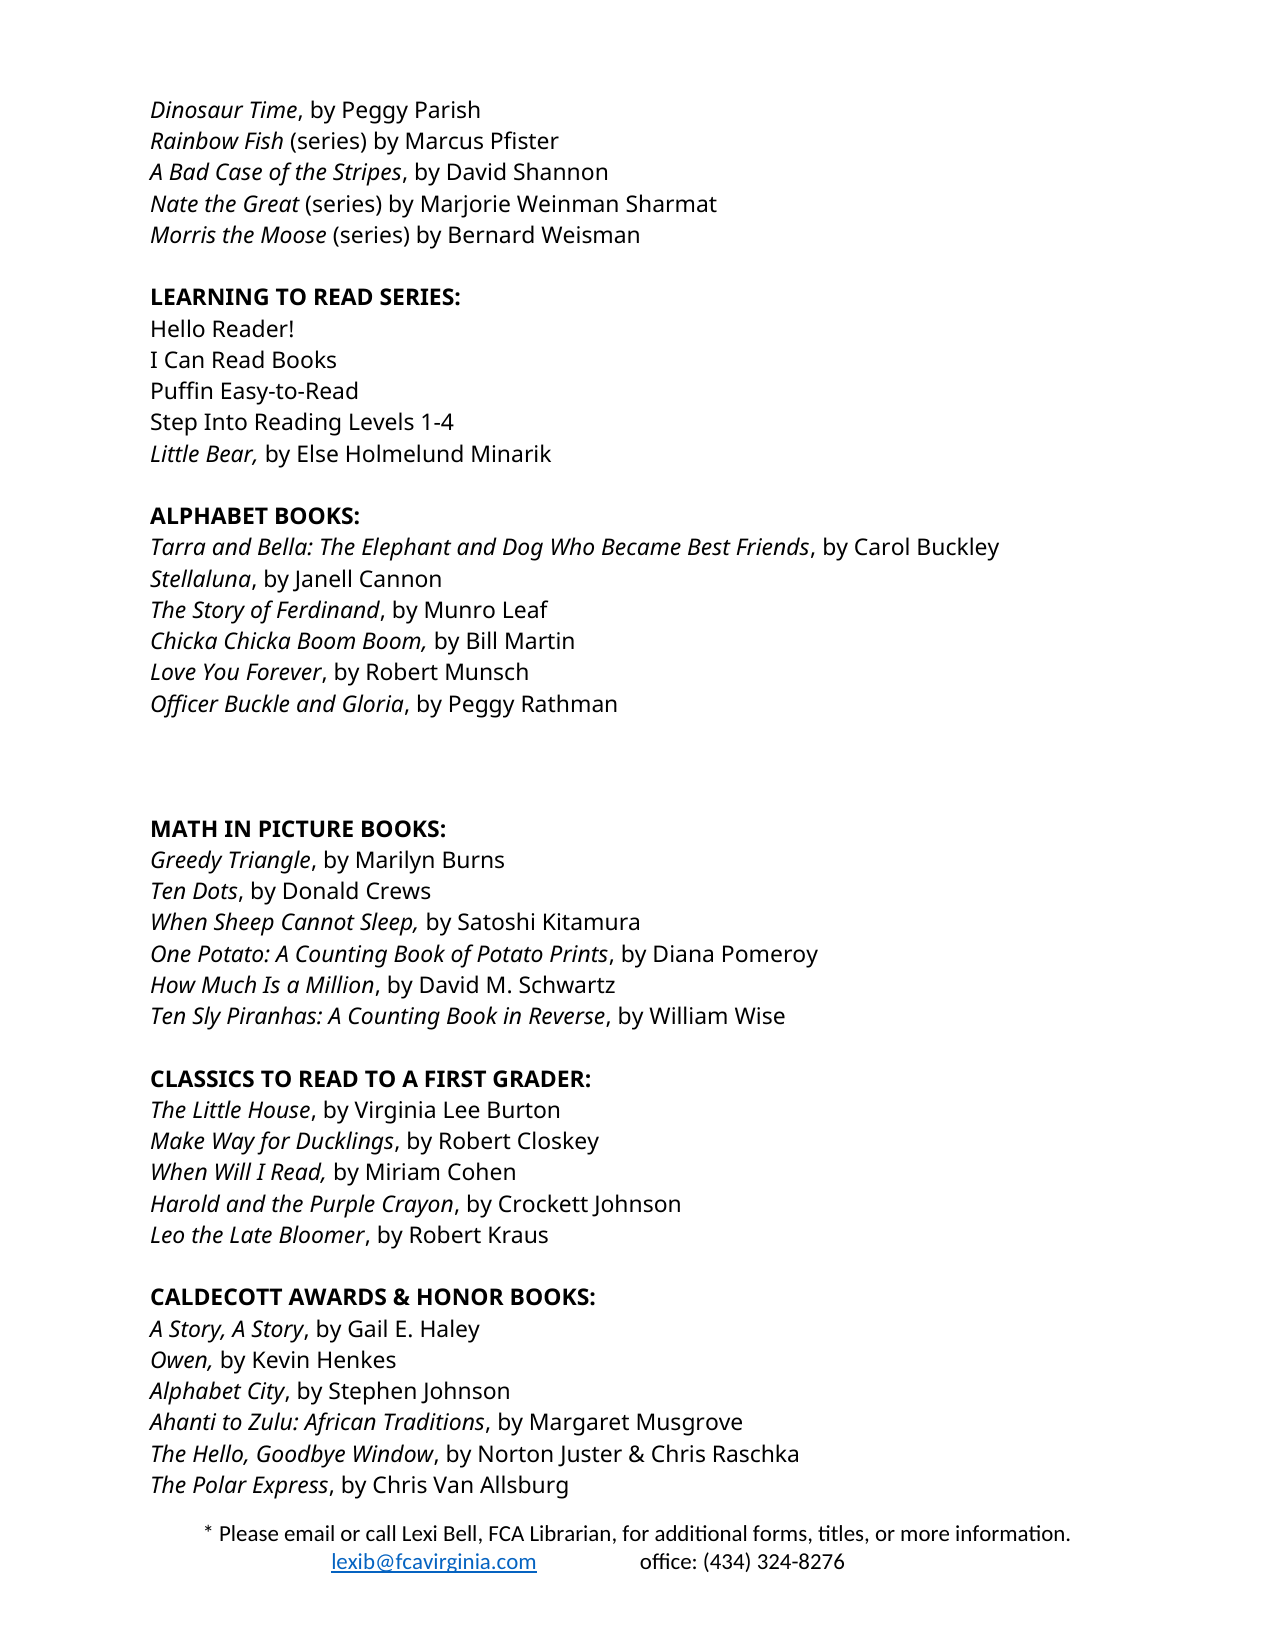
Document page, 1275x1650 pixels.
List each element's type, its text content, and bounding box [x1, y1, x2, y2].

text Ahanti to Zulu: African Traditions, by Margaret Musgrove [150, 1406, 1125, 1437]
text Puffin Easy-to-Read [150, 375, 1125, 406]
text When Sheep Cannot Sleep, by Satoshi Kitamura [150, 906, 1125, 937]
text Owen, by Kevin Henkes [150, 1344, 1125, 1375]
text Hello Reader! [150, 312, 1125, 344]
text Ten Dots, by Donald Crews [150, 875, 1125, 906]
text Little Bear, by Else Holmelund Minarik [150, 437, 1125, 469]
text CLASSICS TO READ TO A FIRST GRADER: [150, 1062, 1125, 1094]
text Nate the Great (series) by Marjorie Weinman Sharmat [150, 187, 1125, 219]
text Tarra and Bella: The Elephant and Dog Who Became Best Friends, by Carol Buckley [150, 531, 1125, 562]
text Morris the Moose (series) by Bernard Weisman [150, 219, 1125, 250]
text LEARNING TO READ SERIES: [150, 281, 1125, 312]
text Stellaluna, by Janell Cannon [150, 562, 1125, 594]
text Step Into Reading Levels 1-4 [150, 406, 1125, 437]
text Alphabet City, by Stephen Johnson [150, 1375, 1125, 1406]
text The Hello, Goodbye Window, by Norton Juster & Chris Raschka [150, 1437, 1125, 1469]
text Rainbow Fish (series) by Marcus Pfister [150, 125, 1125, 156]
text Love You Forever, by Robert Munsch [150, 656, 1125, 687]
text Harold and the Purple Crayon, by Crockett Johnson [150, 1187, 1125, 1219]
text When Will I Read, by Miriam Cohen [150, 1156, 1125, 1187]
text Greedy Triangle, by Marilyn Burns [150, 844, 1125, 875]
text One Potato: A Counting Book of Potato Prints, by Diana Pomeroy [150, 937, 1125, 969]
text Officer Buckle and Gloria, by Peggy Rathman [150, 687, 1125, 719]
text The Story of Ferdinand, by Munro Leaf [150, 594, 1125, 625]
text I Can Read Books [150, 344, 1125, 375]
text The Polar Express, by Chris Van Allsburg [150, 1469, 1125, 1500]
text Chicka Chicka Boom Boom, by Bill Martin [150, 625, 1125, 656]
text The Little House, by Virginia Lee Burton [150, 1094, 1125, 1125]
text Dinosaur Time, by Peggy Parish [150, 94, 1125, 125]
text CALDECOTT AWARDS & HONOR BOOKS: [150, 1281, 1125, 1312]
text Ten Sly Piranhas: A Counting Book in Reverse, by William Wise [150, 1000, 1125, 1031]
text A Story, A Story, by Gail E. Haley [150, 1312, 1125, 1344]
text ALPHABET BOOKS: [150, 500, 1125, 531]
text Leo the Late Bloomer, by Robert Kraus [150, 1219, 1125, 1250]
text How Much Is a Million, by David M. Schwartz [150, 969, 1125, 1000]
text Make Way for Ducklings, by Robert Closkey [150, 1125, 1125, 1156]
text MATH IN PICTURE BOOKS: [150, 812, 1125, 844]
text A Bad Case of the Stripes, by David Shannon [150, 156, 1125, 187]
